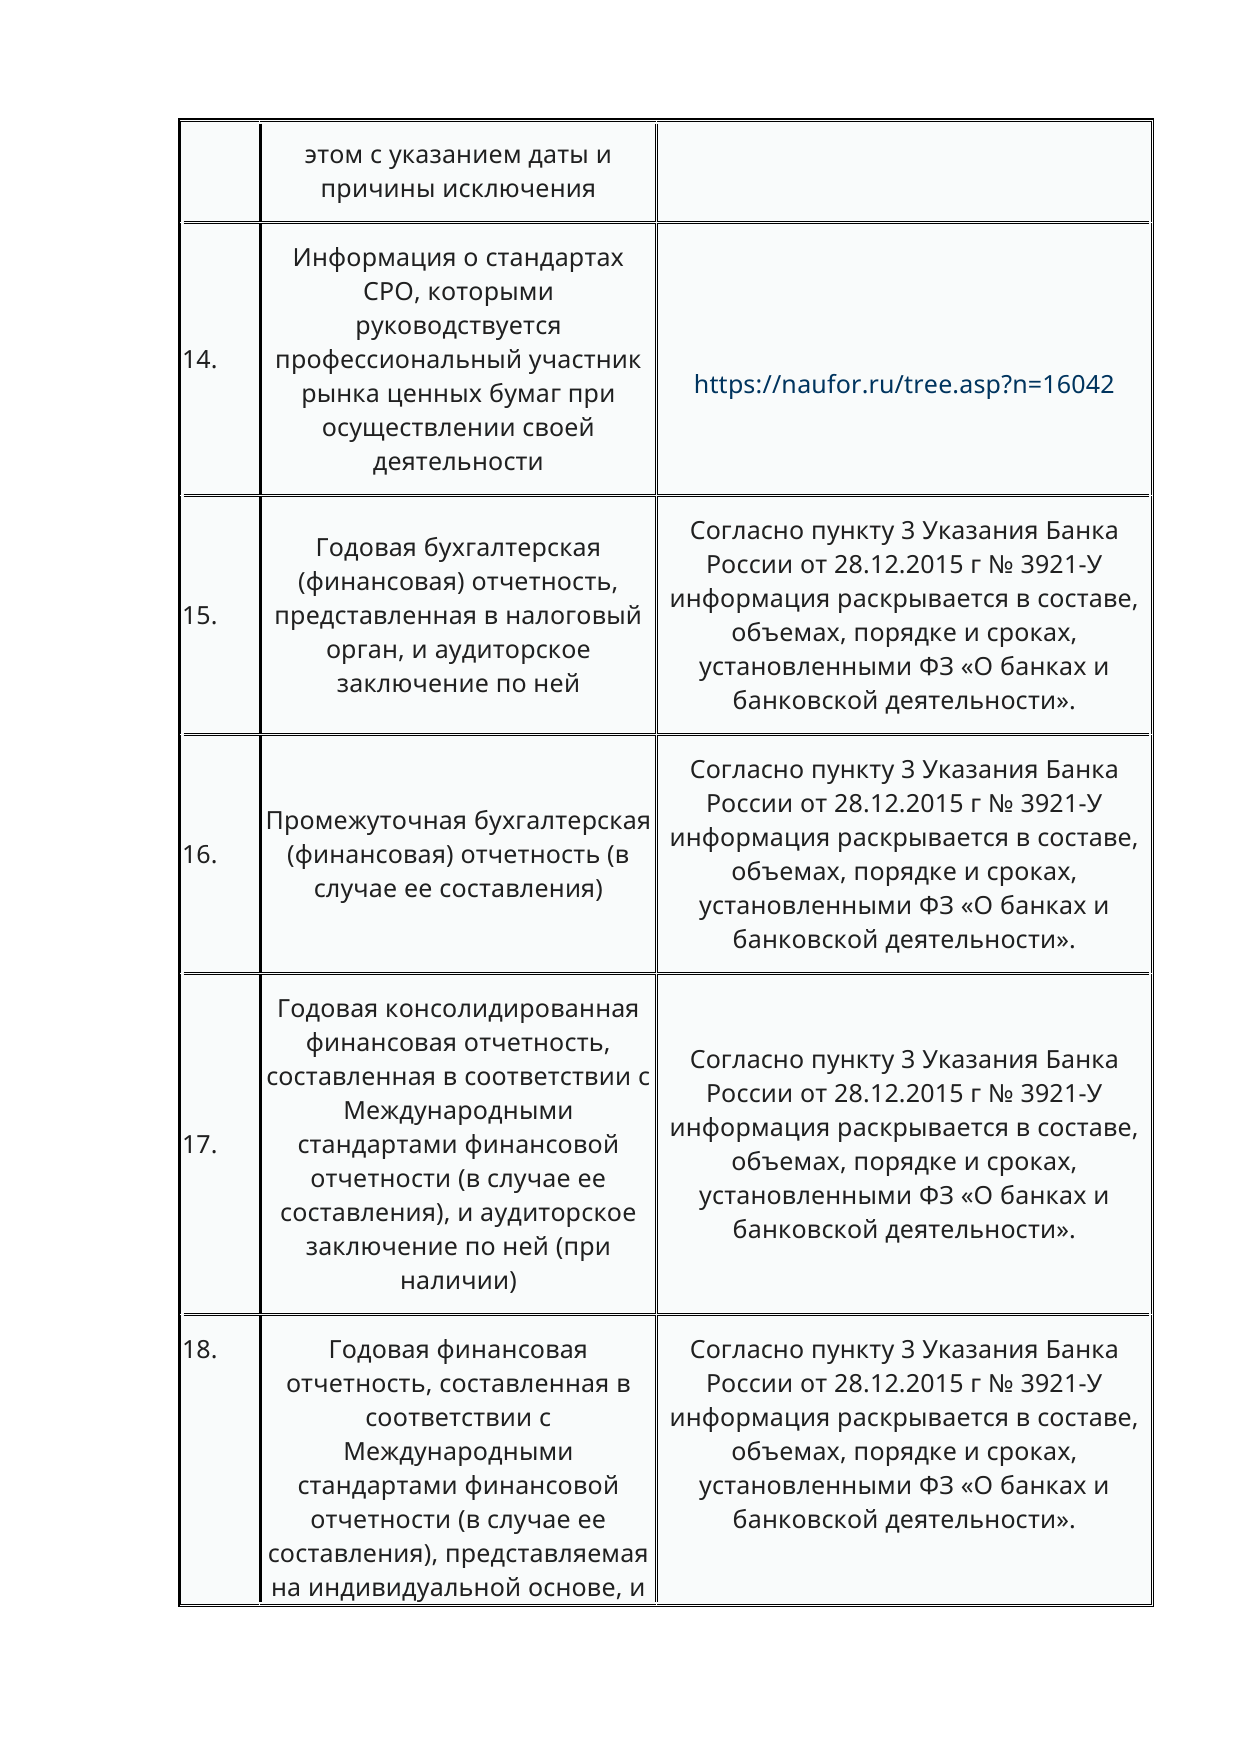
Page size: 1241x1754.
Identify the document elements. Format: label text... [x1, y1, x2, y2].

table_cell 14. [180, 221, 260, 494]
table_cell Годовая бухгалтерская (финансовая) отчетность, представленная в налоговый орган, и аудиторское заключение по ней [262, 497, 655, 732]
table_cell 18. [181, 1313, 260, 1604]
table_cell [260, 122, 656, 221]
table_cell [656, 1313, 1151, 1604]
table_cell 17. [181, 971, 259, 1312]
table_cell Промежуточная бухгалтерская (финансовая) отчетность (в случае ее составления) [262, 736, 655, 971]
table_cell Годовая консолидированная финансовая отчетность, составленная в соответствии с Международными стандартами финансовой отчетности (в случае ее составления), и аудиторское заключение по ней (при наличии) [262, 975, 655, 1312]
table_cell Информация о стандартах СРО, которыми руководствуется профессиональный участник рынка ценных бумаг при осуществлении своей деятельности [262, 224, 655, 494]
table_cell 13. [181, 120, 260, 221]
table_cell 16. [181, 733, 259, 971]
table_cell 15. [180, 494, 260, 732]
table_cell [656, 122, 1151, 221]
table_cell https://naufor.ru/tree.asp?n=16042 [656, 221, 1152, 494]
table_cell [260, 1316, 656, 1604]
